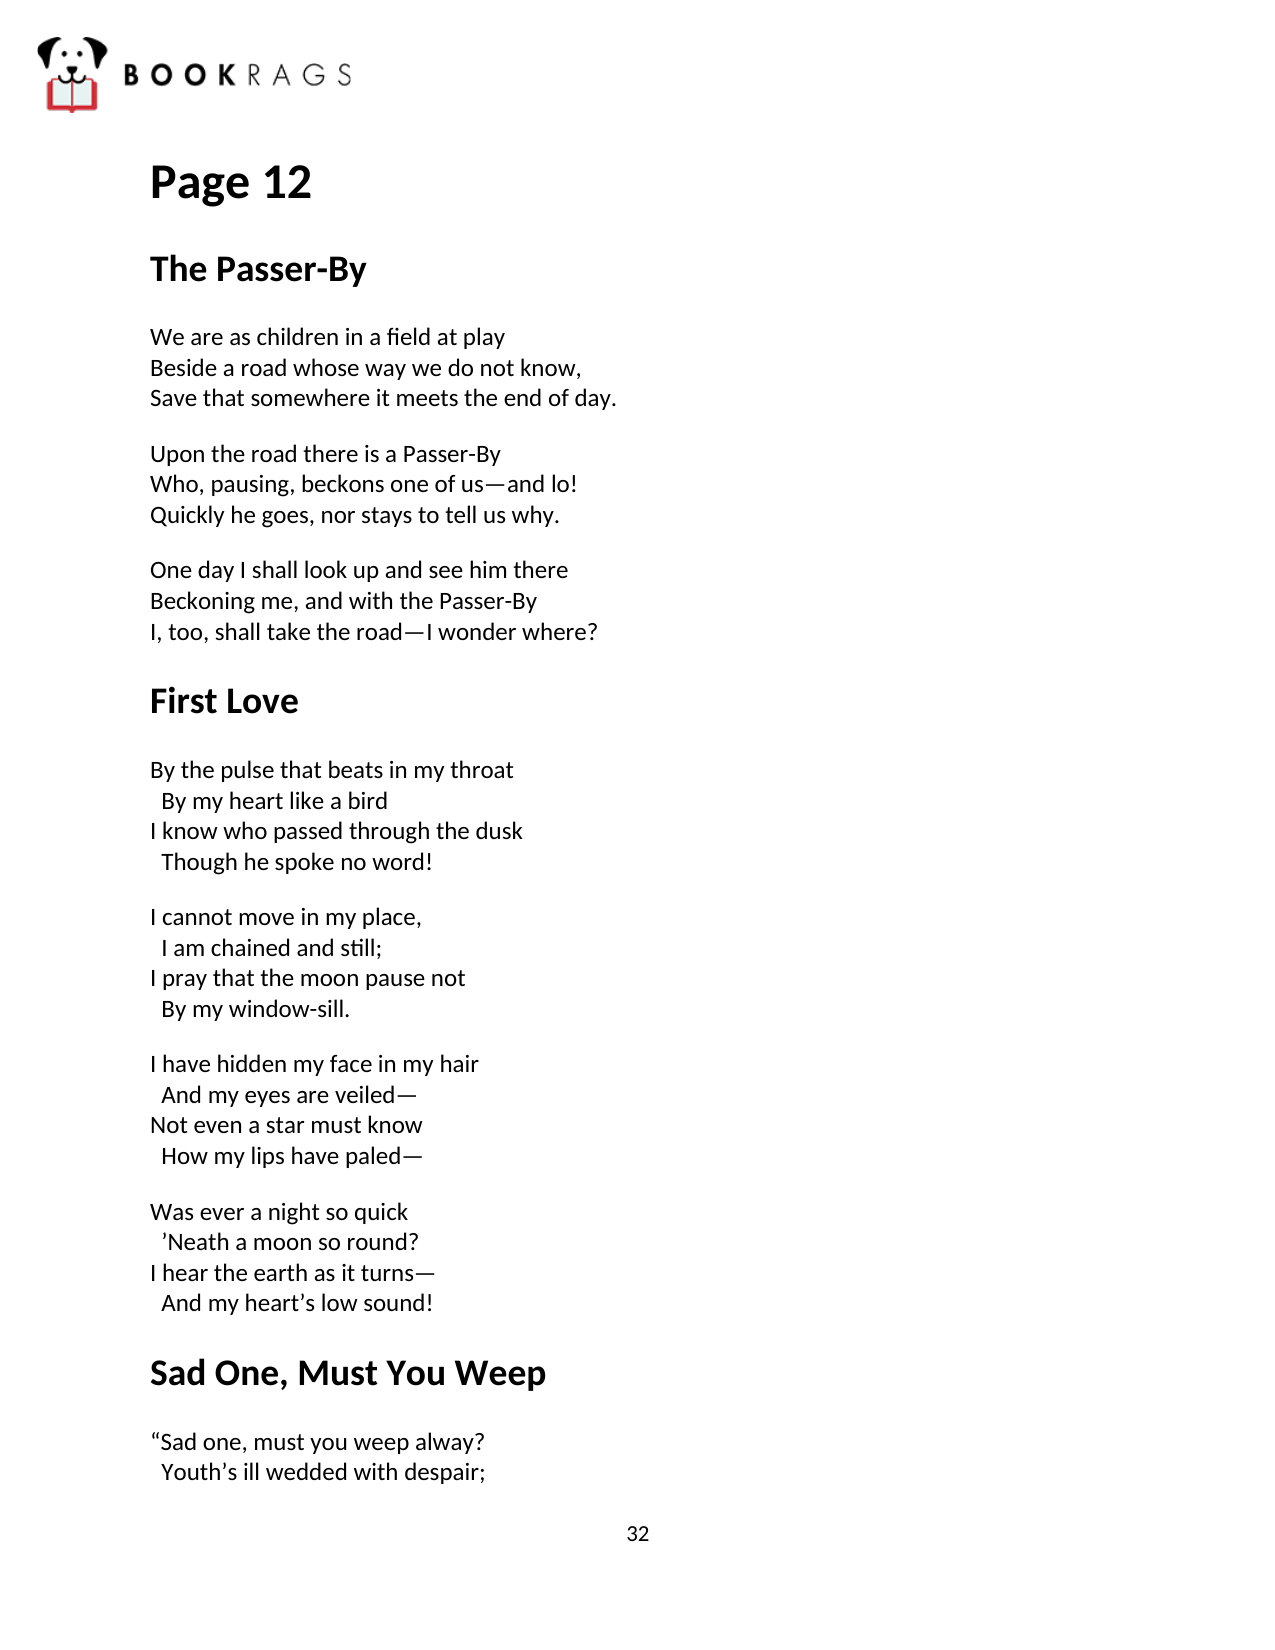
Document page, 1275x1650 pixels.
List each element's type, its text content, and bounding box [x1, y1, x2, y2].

text By the pulse that beats in my throat By my heart like a bird I know who passed through the dusk Though he spoke no word! [150, 754, 1125, 876]
text Page 12 [150, 150, 1125, 211]
picture [37, 37, 351, 113]
text Sad One, Must You Weep [150, 1349, 1125, 1395]
text We are as children in a field at play Beside a road whose way we do not know, Save that somewhere it meets the end of day. [150, 322, 1125, 413]
text I have hidden my face in my hair And my eyes are veiled—­ Not even a star must know How my lips have paled—­ [150, 1048, 1125, 1171]
text Upon the road there is a Passer-By Who, pausing, beckons one of us—­and lo! Quickly he goes, nor stays to tell us why. [150, 438, 1125, 530]
text First Love [150, 677, 1125, 723]
text I cannot move in my place, I am chained and still; I pray that the moon pause not By my window-sill. [150, 901, 1125, 1023]
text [150, 1426, 1125, 1487]
text The Passer-By [150, 244, 1125, 290]
text One day I shall look up and see him there Beckoning me, and with the Passer-By I, too, shall take the road—­I wonder where? [150, 555, 1125, 646]
text Was ever a night so quick ’Neath a moon so round? I hear the earth as it turns—­ And my heart’s low sound! [150, 1196, 1125, 1318]
